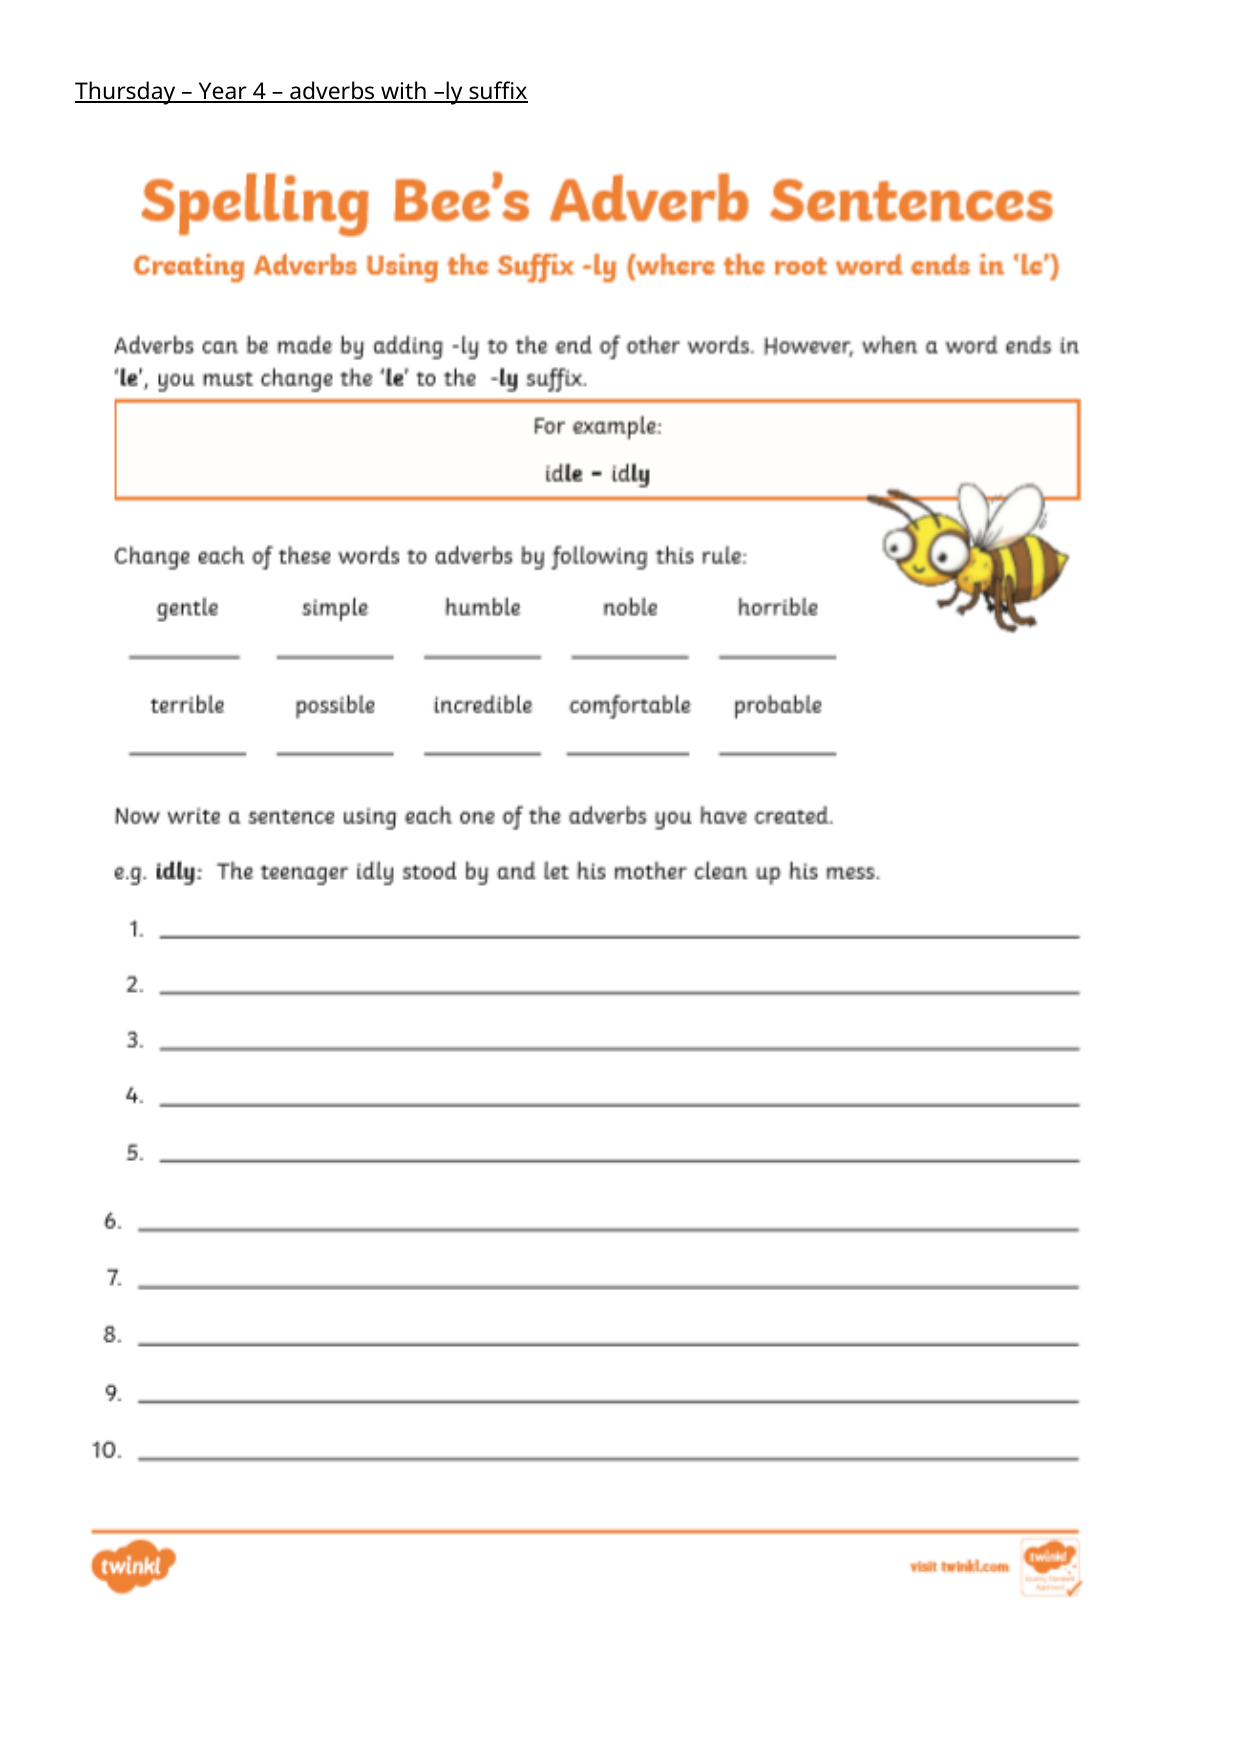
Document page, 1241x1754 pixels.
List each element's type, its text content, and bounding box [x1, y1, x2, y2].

picture [75, 125, 1114, 1182]
picture [75, 1200, 1114, 1617]
text Thursday – Year 4 – adverbs with –ly suffix [75, 75, 1165, 106]
